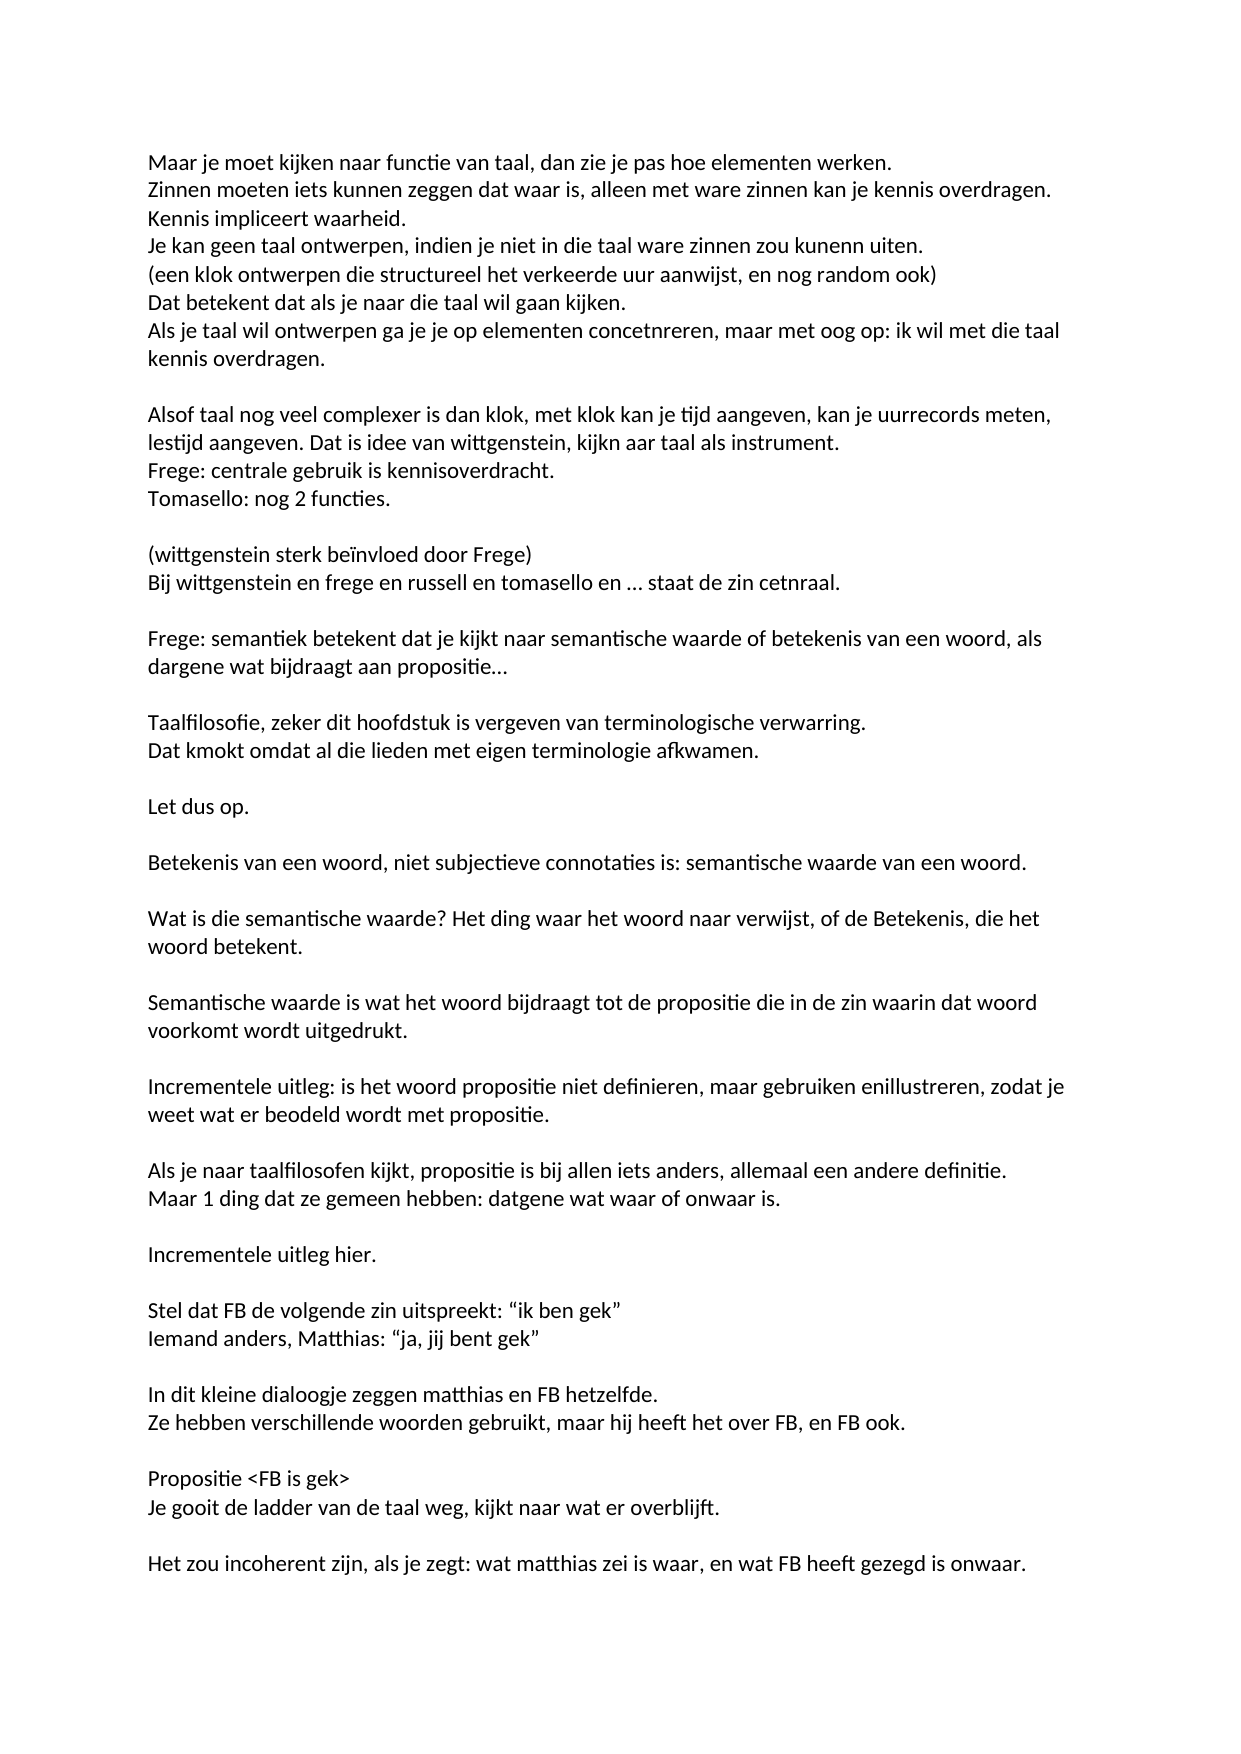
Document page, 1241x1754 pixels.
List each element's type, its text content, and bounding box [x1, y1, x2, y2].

text Dat betekent dat als je naar die taal wil gaan kijken. [148, 288, 1093, 316]
text Je kan geen taal ontwerpen, indien je niet in die taal ware zinnen zou kunenn uiten. [148, 232, 1093, 260]
text Incrementele uitleg: is het woord propositie niet definieren, maar gebruiken enillustreren, zodat je weet wat er beodeld wordt met propositie. [148, 1072, 1093, 1128]
text In dit kleine dialoogje zeggen matthias en FB hetzelfde. [148, 1381, 1093, 1408]
text Maar je moet kijken naar functie van taal, dan zie je pas hoe elementen werken. [148, 148, 1093, 176]
text Incrementele uitleg hier. [148, 1240, 1093, 1268]
text Taalfilosofie, zeker dit hoofdstuk is vergeven van terminologische verwarring. [148, 708, 1093, 736]
text Ze hebben verschillende woorden gebruikt, maar hij heeft het over FB, en FB ook. [148, 1408, 1093, 1437]
text Alsof taal nog veel complexer is dan klok, met klok kan je tijd aangeven, kan je uurrecords meten, lestijd aangeven. Dat is idee van wittgenstein, kijkn aar taal als instrument. [148, 400, 1093, 456]
text Propositie <FB is gek> [148, 1464, 1093, 1493]
text Let dus op. [148, 792, 1093, 820]
text Als je naar taalfilosofen kijkt, propositie is bij allen iets anders, allemaal een andere definitie. [148, 1156, 1093, 1184]
text Bij wittgenstein en frege en russell en tomasello en … staat de zin cetnraal. [148, 568, 1093, 596]
text Als je taal wil ontwerpen ga je je op elementen concetnreren, maar met oog op: ik wil met die taal kennis overdragen. [148, 316, 1093, 372]
text Semantische waarde is wat het woord bijdraagt tot de propositie die in de zin waarin dat woord voorkomt wordt uitgedrukt. [148, 988, 1093, 1044]
text Het zou incoherent zijn, als je zegt: wat matthias zei is waar, en wat FB heeft gezegd is onwaar. [148, 1549, 1093, 1577]
text Dat kmokt omdat al die lieden met eigen terminologie afkwamen. [148, 736, 1093, 764]
text Frege: semantiek betekent dat je kijkt naar semantische waarde of betekenis van een woord, als dargene wat bijdraagt aan propositie… [148, 624, 1093, 680]
text Betekenis van een woord, niet subjectieve connotaties is: semantische waarde van een woord. [148, 848, 1093, 876]
text Wat is die semantische waarde? Het ding waar het woord naar verwijst, of de Betekenis, die het woord betekent. [148, 904, 1093, 960]
text Zinnen moeten iets kunnen zeggen dat waar is, alleen met ware zinnen kan je kennis overdragen. Kennis impliceert waarheid. [148, 176, 1093, 232]
text Je gooit de ladder van de taal weg, kijkt naar wat er overblijft. [148, 1493, 1093, 1521]
text Stel dat FB de volgende zin uitspreekt: “ik ben gek” [148, 1296, 1093, 1324]
text (een klok ontwerpen die structureel het verkeerde uur aanwijst, en nog random ook) [148, 260, 1093, 288]
text Frege: centrale gebruik is kennisoverdracht. [148, 456, 1093, 484]
text Maar 1 ding dat ze gemeen hebben: datgene wat waar of onwaar is. [148, 1184, 1093, 1212]
text Iemand anders, Matthias: “ja, jij bent gek” [148, 1324, 1093, 1352]
text Tomasello: nog 2 functies. [148, 484, 1093, 512]
text (wittgenstein sterk beïnvloed door Frege) [148, 540, 1093, 568]
